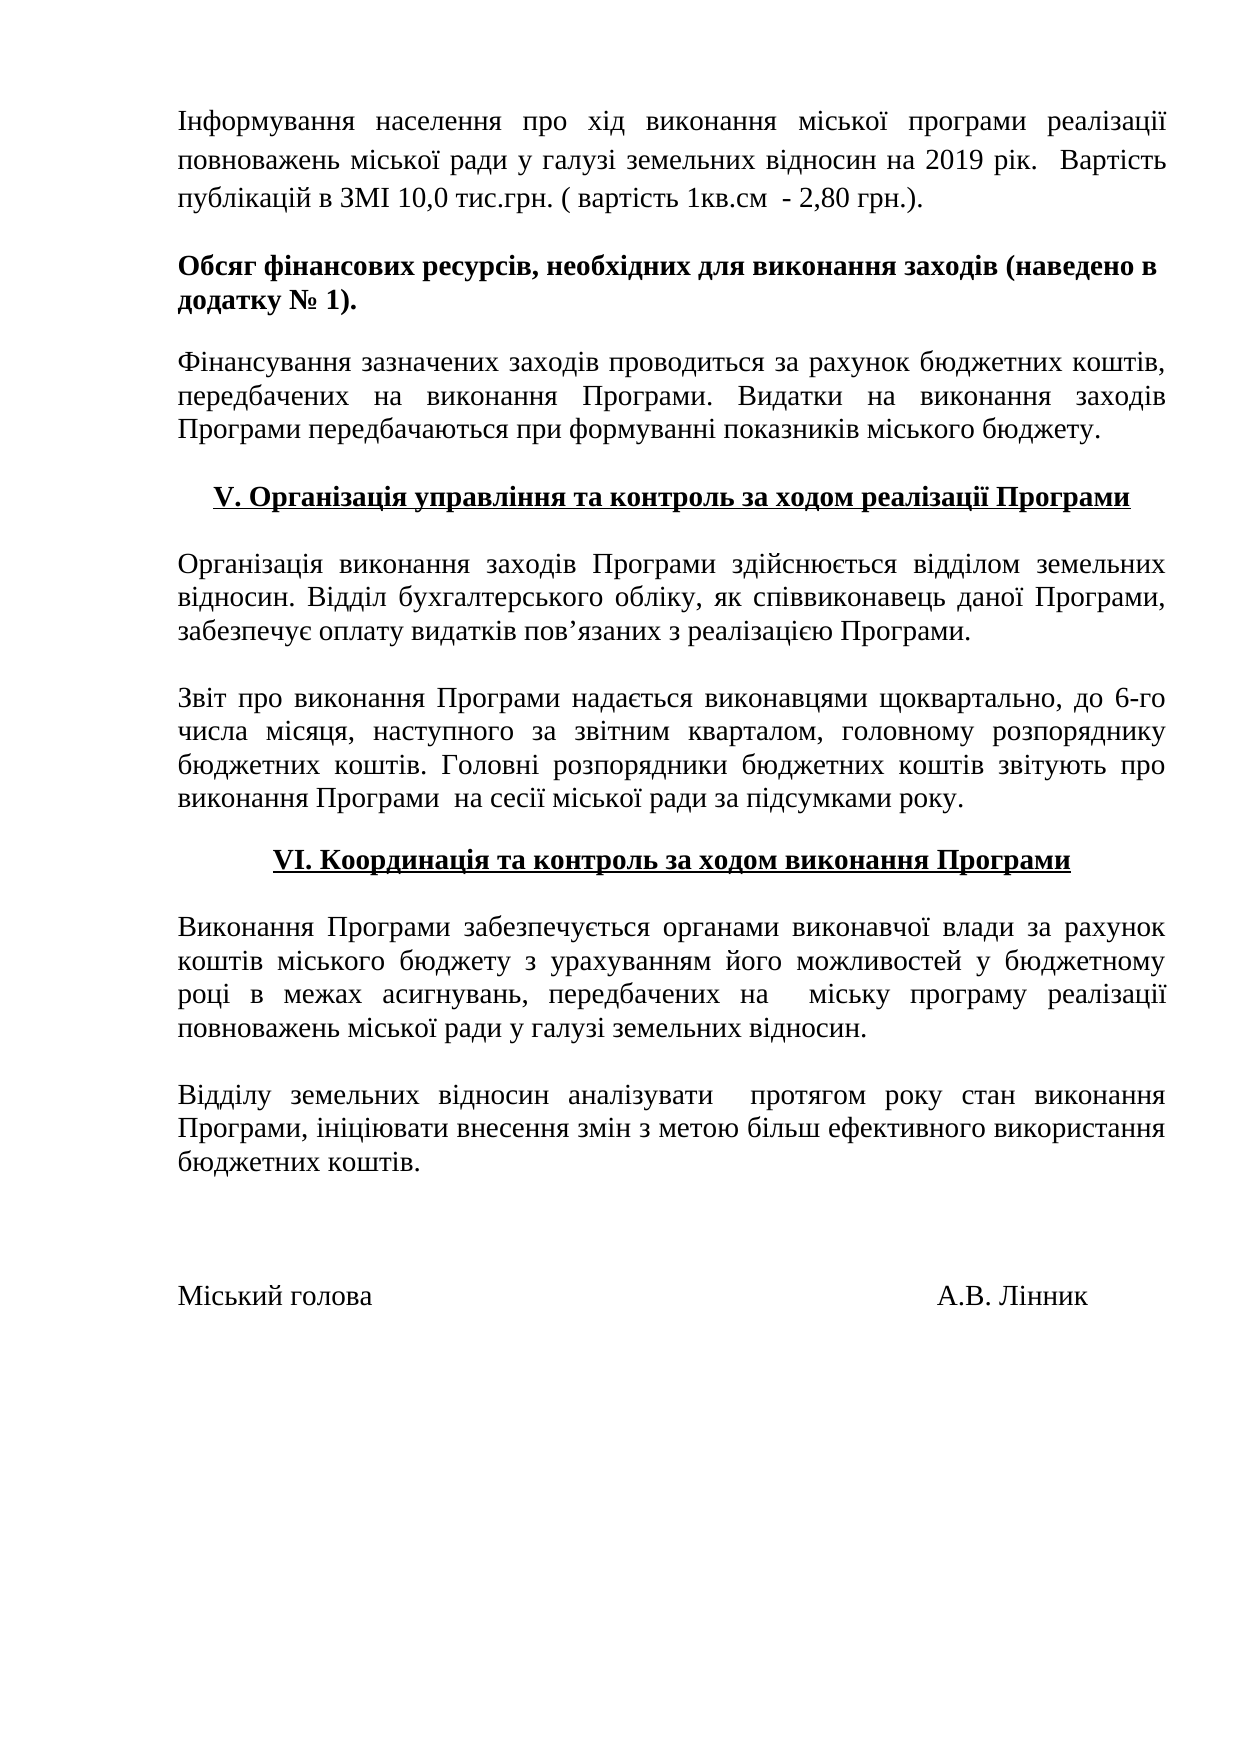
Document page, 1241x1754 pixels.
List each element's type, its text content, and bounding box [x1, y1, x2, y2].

text Організація виконання заходів Програми здійснюється відділом земельних відносин. Відділ бухгалтерського обліку, як співвиконавець даної Програми, забезпечує оплату видатків пов’язаних з реалізацією Програми. [177, 546, 1167, 646]
text Виконання Програми забезпечується органами виконавчої влади за рахунок коштів міського бюджету з урахуванням його можливостей у бюджетному році в межах асигнувань, передбачених на міську програму реалізації повноважень міської ради у галузі земельних відносин. [177, 909, 1167, 1043]
text Фінансування зазначених заходів проводиться за рахунок бюджетних коштів, передбачених на виконання Програми. Видатки на виконання заходів Програми передбачаються при формуванні показників міського бюджету. [177, 344, 1167, 445]
text Обсяг фінансових ресурсів, необхідних для виконання заходів (наведено в додатку № 1). [177, 248, 1167, 315]
text Міський голова А.В. Лінник [177, 1278, 1167, 1312]
text V. Організація управління та контроль за ходом реалізації Програми [177, 479, 1167, 512]
text Відділу земельних відносин аналізувати протягом року стан виконання Програми, ініціювати внесення змін з метою більш ефективного використання бюджетних коштів. [177, 1077, 1167, 1177]
text Інформування населення про хід виконання міської програми реалізації повноважень міської ради у галузі земельних відносин на 2019 рік. Вартість публікацій в ЗМІ 10,0 тис.грн. ( вартість 1кв.см - 2,80 грн.). [177, 103, 1167, 214]
text Звіт про виконання Програми надається виконавцями щоквартально, до 6-го числа місяця, наступного за звітним кварталом, головному розпоряднику бюджетних коштів. Головні розпорядники бюджетних коштів звітують про виконання Програми на сесії міської ради за підсумками року. [177, 680, 1167, 814]
text VI. Координація та контроль за ходом виконання Програми [177, 842, 1167, 876]
